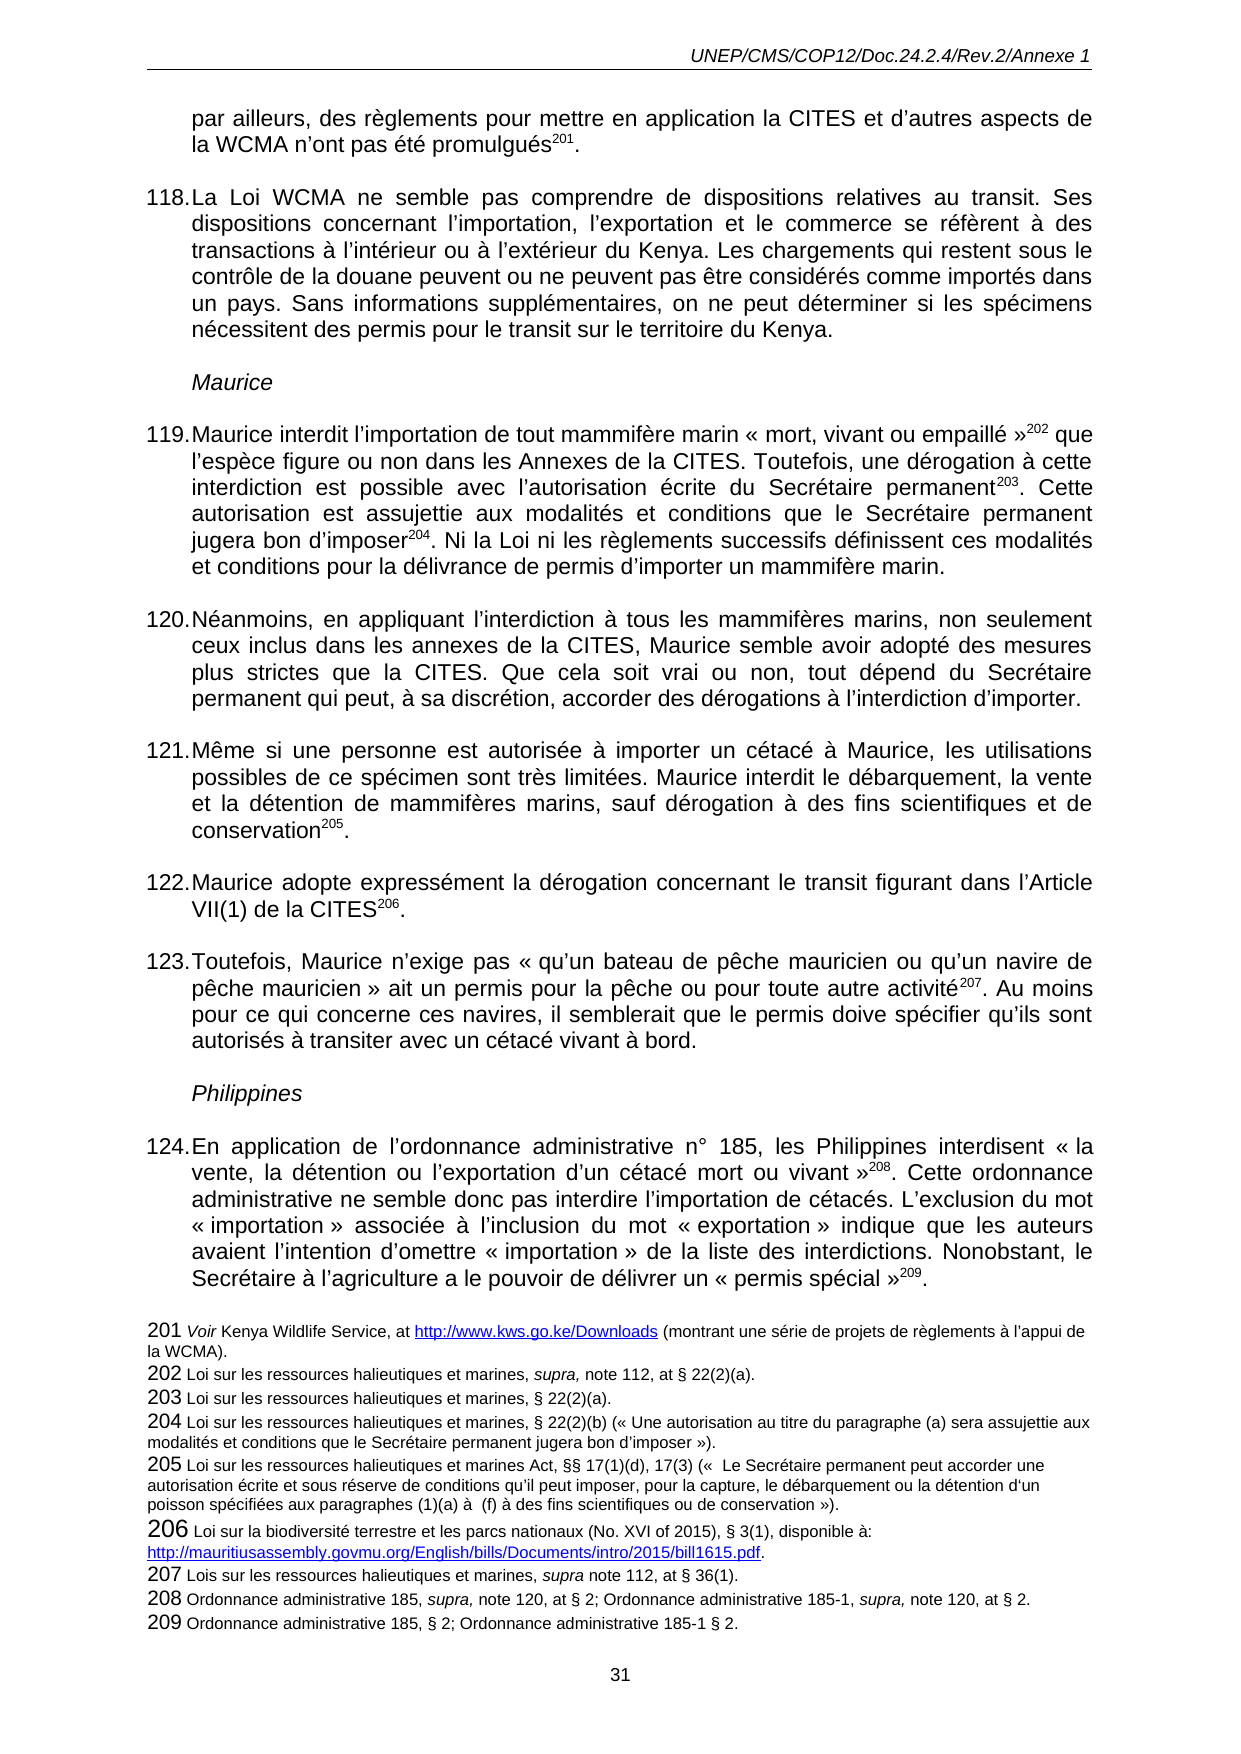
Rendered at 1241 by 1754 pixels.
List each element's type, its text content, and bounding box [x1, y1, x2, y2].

list Toutefois, Maurice n’exige pas « qu’un bateau de pêche mauricien ou qu’un navire de pêche mauricien » ait un permis pour la pêche ou pour toute autre activité. Au moins pour ce qui concerne ces navires, il semblerait que le permis doive spécifier qu’ils sont autorisés à transiter avec un cétacé vivant à bord. [146, 948, 1093, 1054]
text Maurice [191, 368, 1093, 395]
list Maurice adopte expressément la dérogation concernant le transit figurant dans l’Article VII(1) de la CITES. [146, 869, 1093, 922]
list Néanmoins, en appliquant l’interdiction à tous les mammifères marins, non seulement ceux inclus dans les annexes de la CITES, Maurice semble avoir adopté des mesures plus strictes que la CITES. Que cela soit vrai ou non, tout dépend du Secrétaire permanent qui peut, à sa discrétion, accorder des dérogations à l’interdiction d’importer. [146, 606, 1093, 711]
list Même si une personne est autorisée à importer un cétacé à Maurice, les utilisations possibles de ce spécimen sont très limitées. Maurice interdit le débarquement, la vente et la détention de mammifères marins, sauf dérogation à des fins scientifiques et de conservation. [146, 737, 1093, 843]
list En application de l’ordonnance administrative n° 185, les Philippines interdisent « la vente, la détention ou l’exportation d’un cétacé mort ou vivant ». Cette ordonnance administrative ne semble donc pas interdire l’importation de cétacés. L’exclusion du mot « importation » associée à l’inclusion du mot « exportation » indique que les auteurs avaient l’intention d’omettre « importation » de la liste des interdictions. Nonobstant, le Secrétaire à l’agriculture a le pouvoir de délivrer un « permis spécial ». [146, 1133, 1093, 1291]
text Philippines [191, 1080, 1093, 1106]
list Maurice interdit l’importation de tout mammifère marin « mort, vivant ou empaillé » que l’espèce figure ou non dans les Annexes de la CITES. Toutefois, une dérogation à cette interdiction est possible avec l’autorisation écrite du Secrétaire permanent. Cette autorisation est assujettie aux modalités et conditions que le Secrétaire permanent jugera bon d’imposer. Ni la Loi ni les règlements successifs définissent ces modalités et conditions pour la délivrance de permis d’importer un mammifère marin. [146, 421, 1093, 579]
list La Loi WCMA ne semble pas comprendre de dispositions relatives au transit. Ses dispositions concernant l’importation, l’exportation et le commerce se réfèrent à des transactions à l’intérieur ou à l’extérieur du Kenya. Les chargements qui restent sous le contrôle de la douane peuvent ou ne peuvent pas être considérés comme importés dans un pays. Sans informations supplémentaires, on ne peut déterminer si les spécimens nécessitent des permis pour le transit sur le territoire du Kenya. [146, 184, 1093, 342]
